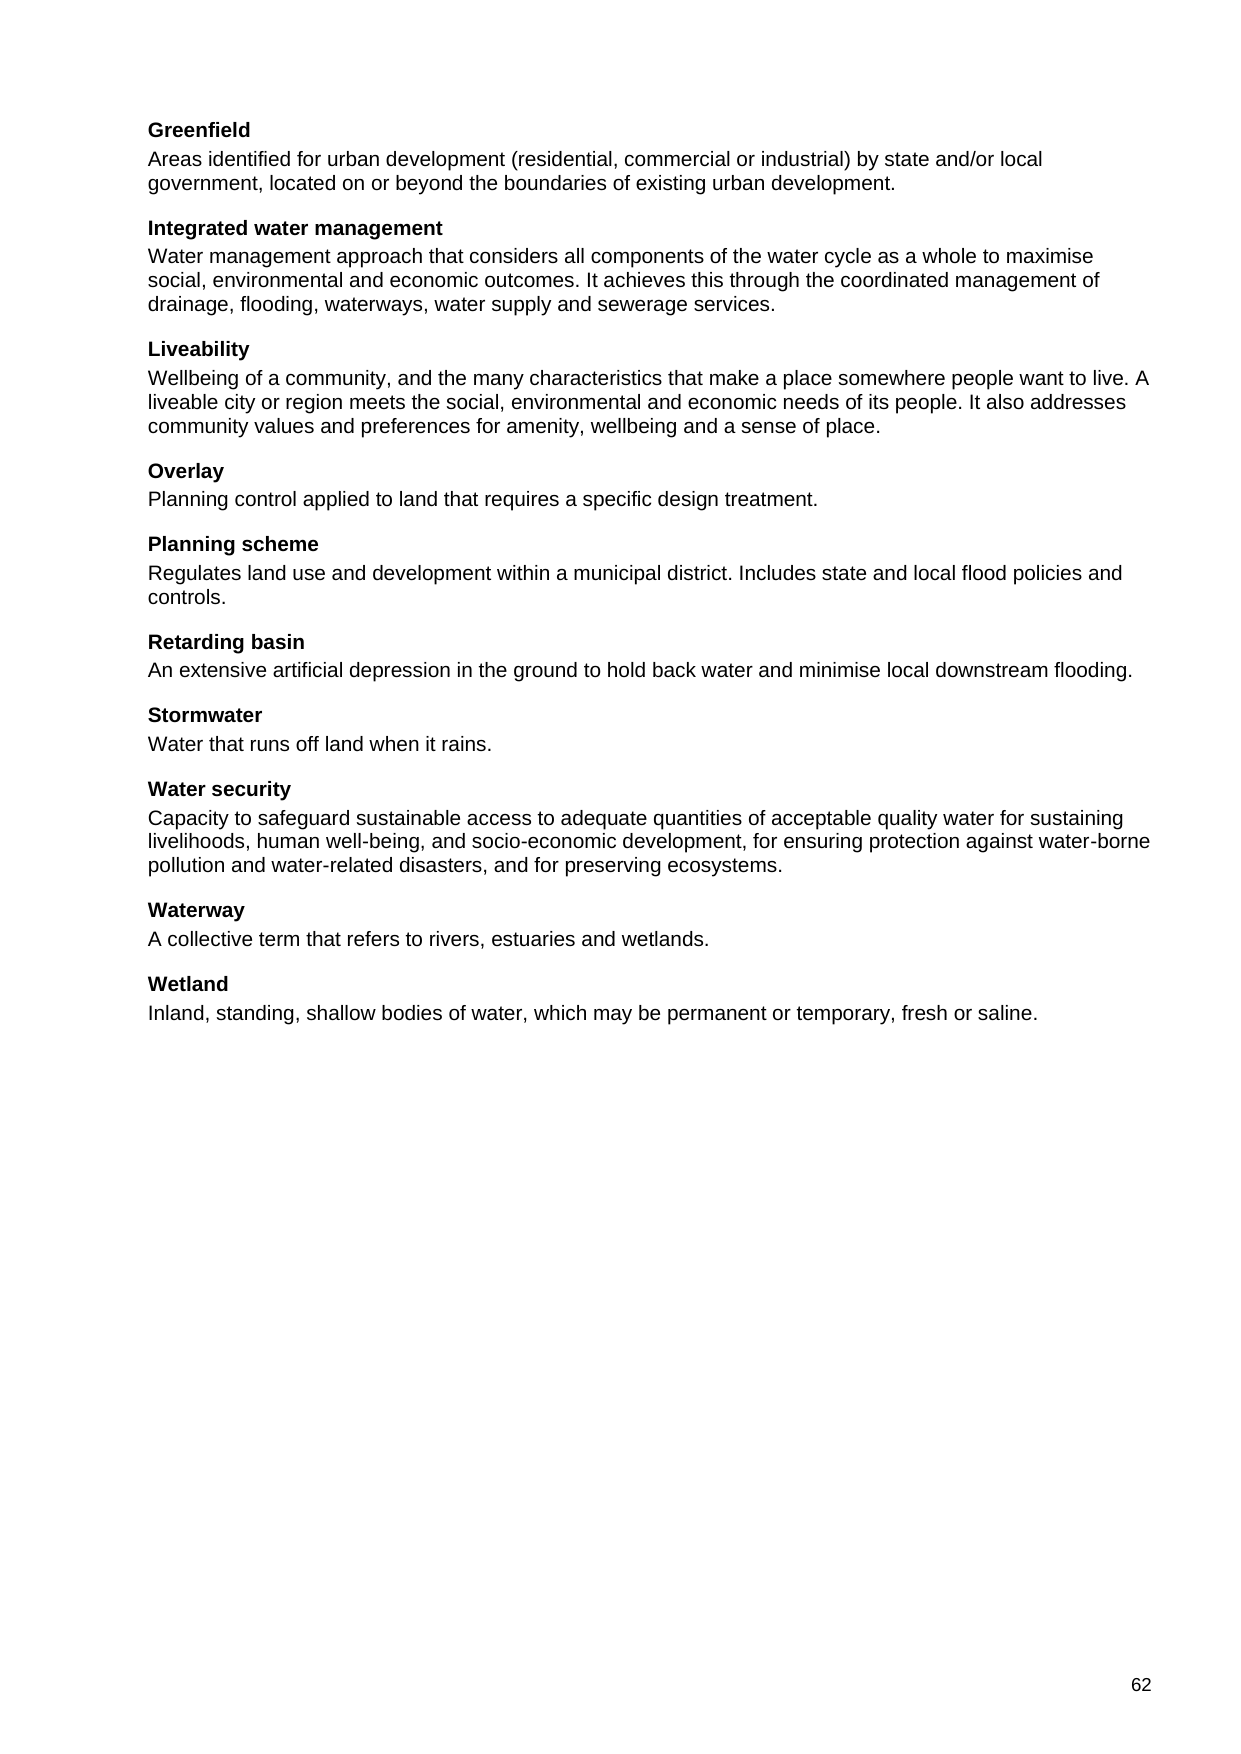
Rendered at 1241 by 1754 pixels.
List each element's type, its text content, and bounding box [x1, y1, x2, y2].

text Wellbeing of a community, and the many characteristics that make a place somewhere people want to live. A liveable city or region meets the social, environmental and economic needs of its people. It also addresses community values and preferences for amenity, wellbeing and a sense of place. [148, 366, 1152, 438]
text Areas identified for urban development (residential, commercial or industrial) by state and/or local government, located on or beyond the boundaries of existing urban development. [148, 147, 1152, 195]
text Stormwater [148, 703, 1152, 727]
text A collective term that refers to rivers, estuaries and wetlands. [148, 927, 1152, 951]
text Regulates land use and development within a municipal district. Includes state and local flood policies and controls. [148, 561, 1152, 609]
text Planning control applied to land that requires a specific design treatment. [148, 487, 1152, 511]
text Greenfield [148, 118, 1152, 142]
text Wetland [148, 972, 1152, 996]
text Water that runs off land when it rains. [148, 732, 1152, 756]
text An extensive artificial depression in the ground to hold back water and minimise local downstream flooding. [148, 658, 1152, 682]
text Water security [148, 777, 1152, 801]
text Waterway [148, 898, 1152, 922]
text Water management approach that considers all components of the water cycle as a whole to maximise social, environmental and economic outcomes. It achieves this through the coordinated management of drainage, flooding, waterways, water supply and sewerage services. [148, 244, 1152, 316]
text Liveability [148, 337, 1152, 361]
text Integrated water management [148, 216, 1152, 239]
text Planning scheme [148, 532, 1152, 556]
text Retarding basin [148, 629, 1152, 653]
text Inland, standing, shallow bodies of water, which may be permanent or temporary, fresh or saline. [148, 1000, 1152, 1024]
text Capacity to safeguard sustainable access to adequate quantities of acceptable quality water for sustaining livelihoods, human well-being, and socio-economic development, for ensuring protection against water-borne pollution and water-related disasters, and for preserving ecosystems. [148, 805, 1152, 877]
text Overlay [148, 458, 1152, 482]
